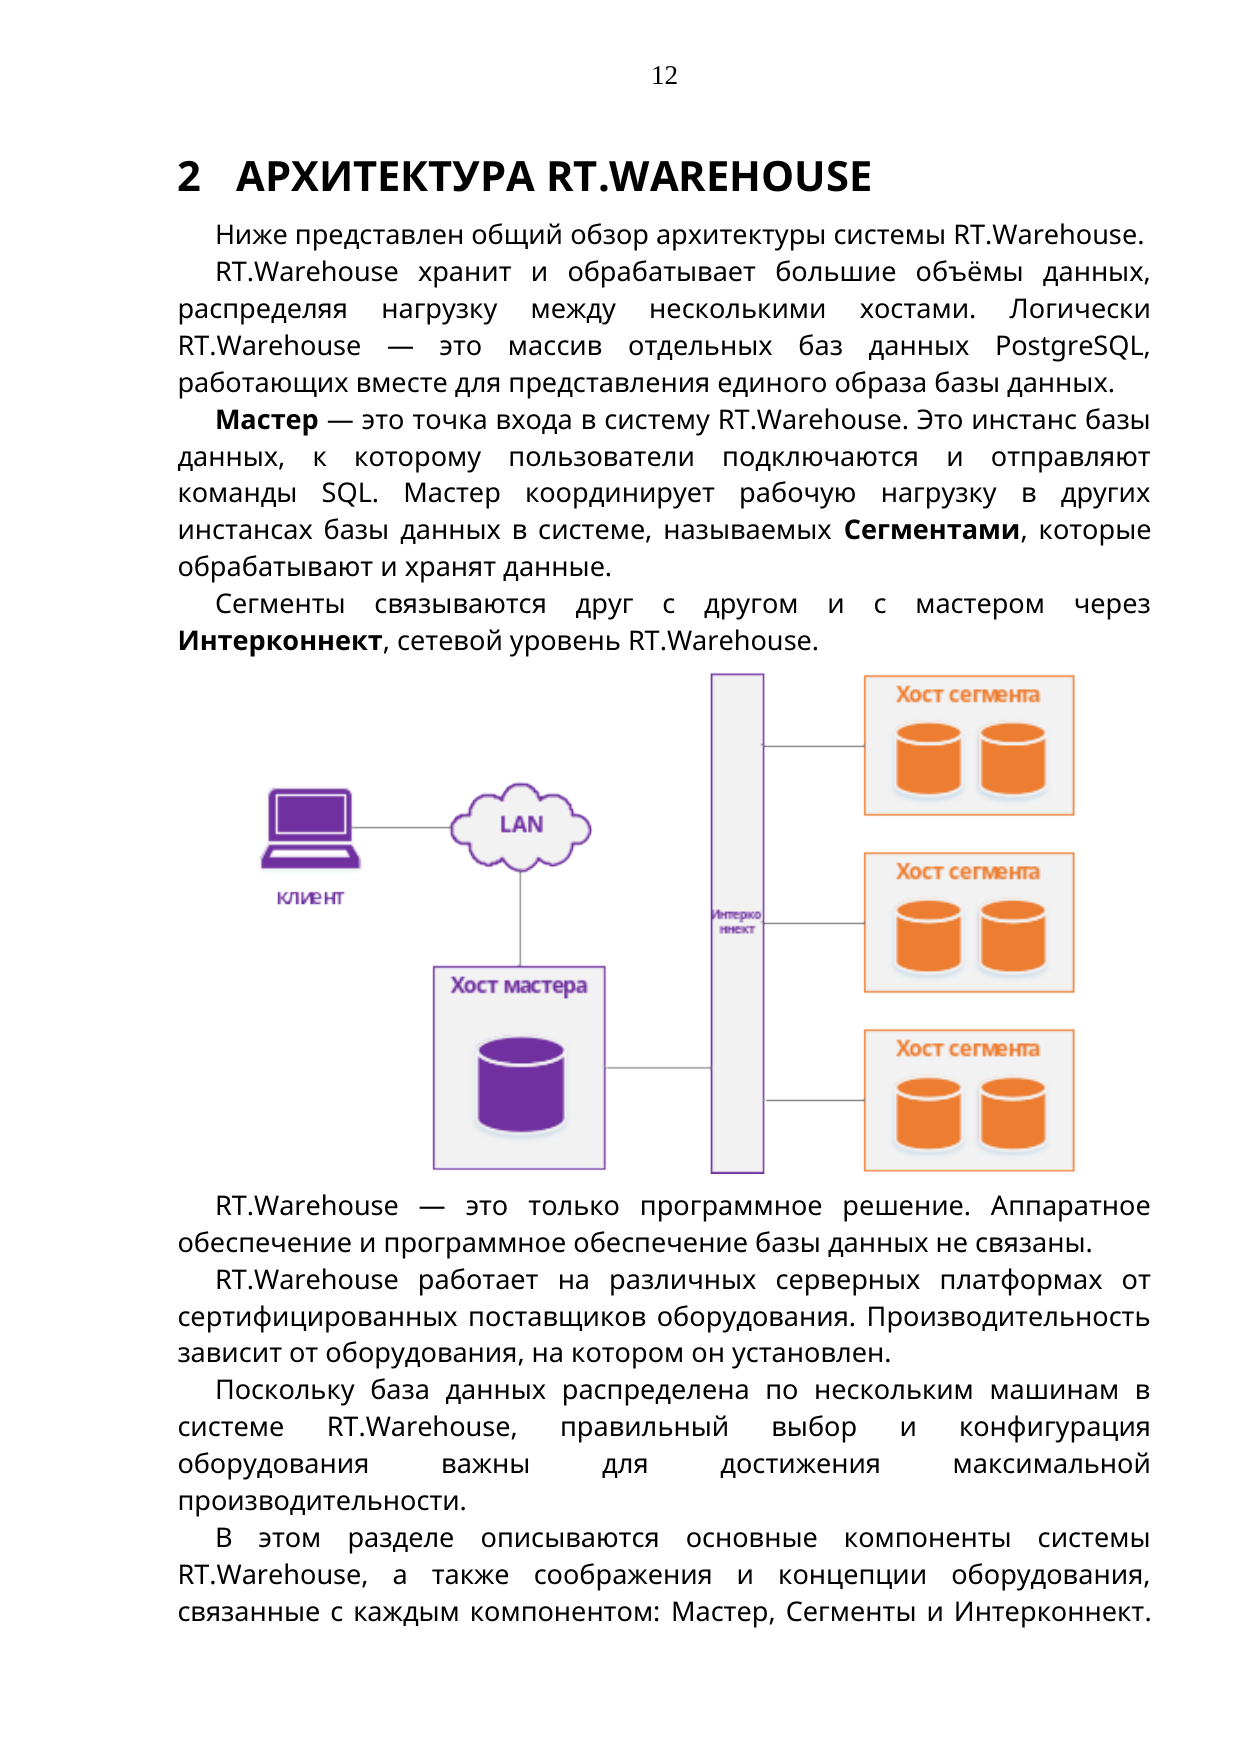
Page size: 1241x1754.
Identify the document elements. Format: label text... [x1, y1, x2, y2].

text RT.Warehouse хранит и обрабатывает большие объёмы данных, распределяя нагрузку между несколькими хостами. Логически RT.Warehouse — это массив отдельных баз данных PostgreSQL, работающих вместе для представления единого образа базы данных. [177, 253, 1152, 400]
text Сегменты связываются друг с другом и с мастером через Интерконнект, сетевой уровень RT.Warehouse. [177, 584, 1152, 658]
text RT.Warehouse — это только программное решение. Аппаратное обеспечение и программное обеспечение базы данных не связаны. [177, 1186, 1152, 1260]
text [177, 1518, 1152, 1629]
text Ниже представлен общий обзор архитектуры системы RT.Warehouse. [177, 216, 1152, 253]
text Мастер — это точка входа в систему RT.Warehouse. Это инстанс базы данных, к которому пользователи подключаются и отправляют команды SQL. Мастер координирует рабочую нагрузку в других инстансах базы данных в системе, называемых Сегментами, которые обрабатывают и хранят данные. [177, 400, 1152, 584]
text RT.Warehouse работает на различных серверных платформах от сертифицированных поставщиков оборудования. Производительность зависит от оборудования, на котором он установлен. [177, 1260, 1152, 1371]
text Поскольку база данных распределена по нескольким машинам в системе RT.Warehouse, правильный выбор и конфигурация оборудования важны для достижения максимальной производительности. [177, 1371, 1152, 1518]
text АРХИТЕКТУРА RT.WAREHOUSE [177, 146, 1152, 203]
